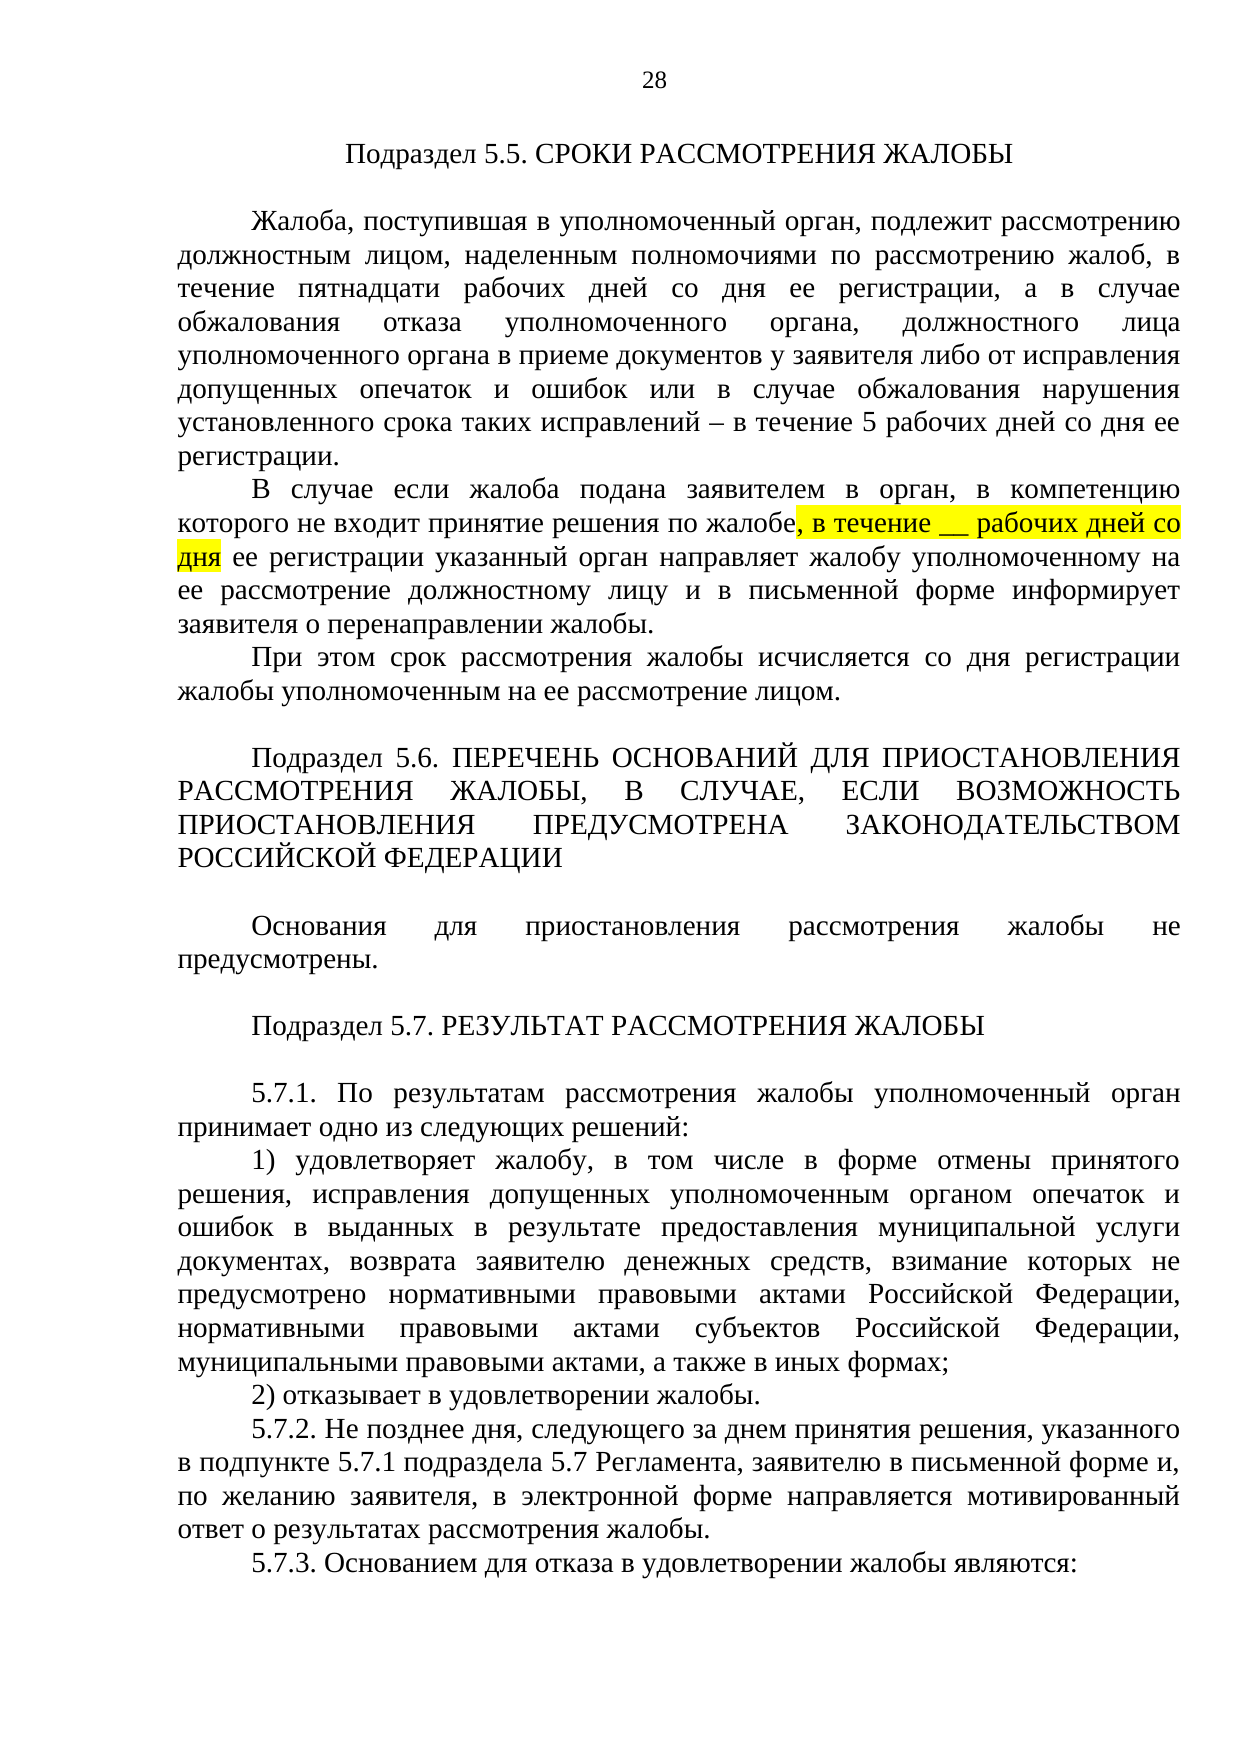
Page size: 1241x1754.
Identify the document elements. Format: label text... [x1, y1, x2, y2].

text Подраздел 5.5. СРОКИ РАССМОТРЕНИЯ ЖАЛОБЫ [177, 136, 1181, 170]
text Жалоба, поступившая в уполномоченный орган, подлежит рассмотрению должностным лицом, наделенным полномочиями по рассмотрению жалоб, в течение пятнадцати рабочих дней со дня ее регистрации, а в случае обжалования отказа уполномоченного органа, должностного лица уполномоченного органа в приеме документов у заявителя либо от исправления допущенных опечаток и ошибок или в случае обжалования нарушения установленного срока таких исправлений – в течение 5 рабочих дней со дня ее регистрации. [177, 203, 1181, 472]
text Подраздел 5.6. ПЕРЕЧЕНЬ ОСНОВАНИЙ ДЛЯ ПРИОСТАНОВЛЕНИЯ РАССМОТРЕНИЯ ЖАЛОБЫ, В СЛУЧАЕ, ЕСЛИ ВОЗМОЖНОСТЬ ПРИОСТАНОВЛЕНИЯ ПРЕДУСМОТРЕНА ЗАКОНОДАТЕЛЬСТВОМ РОССИЙСКОЙ ФЕДЕРАЦИИ [177, 740, 1181, 874]
text 5.7.3. Основанием для отказа в удовлетворении жалобы являются: [177, 1545, 1181, 1578]
text При этом срок рассмотрения жалобы исчисляется со дня регистрации жалобы уполномоченным на ее рассмотрение лицом. [177, 639, 1181, 706]
text Основания для приостановления рассмотрения жалобы не предусмотрены. [177, 908, 1181, 975]
text 2) отказывает в удовлетворении жалобы. [177, 1377, 1181, 1411]
text 5.7.2. Не позднее дня, следующего за днем принятия решения, указанного в подпункте 5.7.1 подраздела 5.7 Регламента, заявителю в письменной форме и, по желанию заявителя, в электронной форме направляется мотивированный ответ о результатах рассмотрения жалобы. [177, 1411, 1181, 1545]
text Подраздел 5.7. РЕЗУЛЬТАТ РАССМОТРЕНИЯ ЖАЛОБЫ [177, 1008, 1181, 1042]
text 1) удовлетворяет жалобу, в том числе в форме отмены принятого решения, исправления допущенных уполномоченным органом опечаток и ошибок в выданных в результате предоставления муниципальной услуги документах, возврата заявителю денежных средств, взимание которых не предусмотрено нормативными правовыми актами Российской Федерации, нормативными правовыми актами субъектов Российской Федерации, муниципальными правовыми актами, а также в иных формах; [177, 1142, 1181, 1377]
text 5.7.1. По результатам рассмотрения жалобы уполномоченный орган принимает одно из следующих решений: [177, 1075, 1181, 1142]
text В случае если жалоба подана заявителем в орган, в компетенцию которого не входит принятие решения по жалобе, в течение __ рабочих дней со дня ее регистрации указанный орган направляет жалобу уполномоченному на ее рассмотрение должностному лицу и в письменной форме информирует заявителя о перенаправлении жалобы. [177, 472, 1181, 639]
